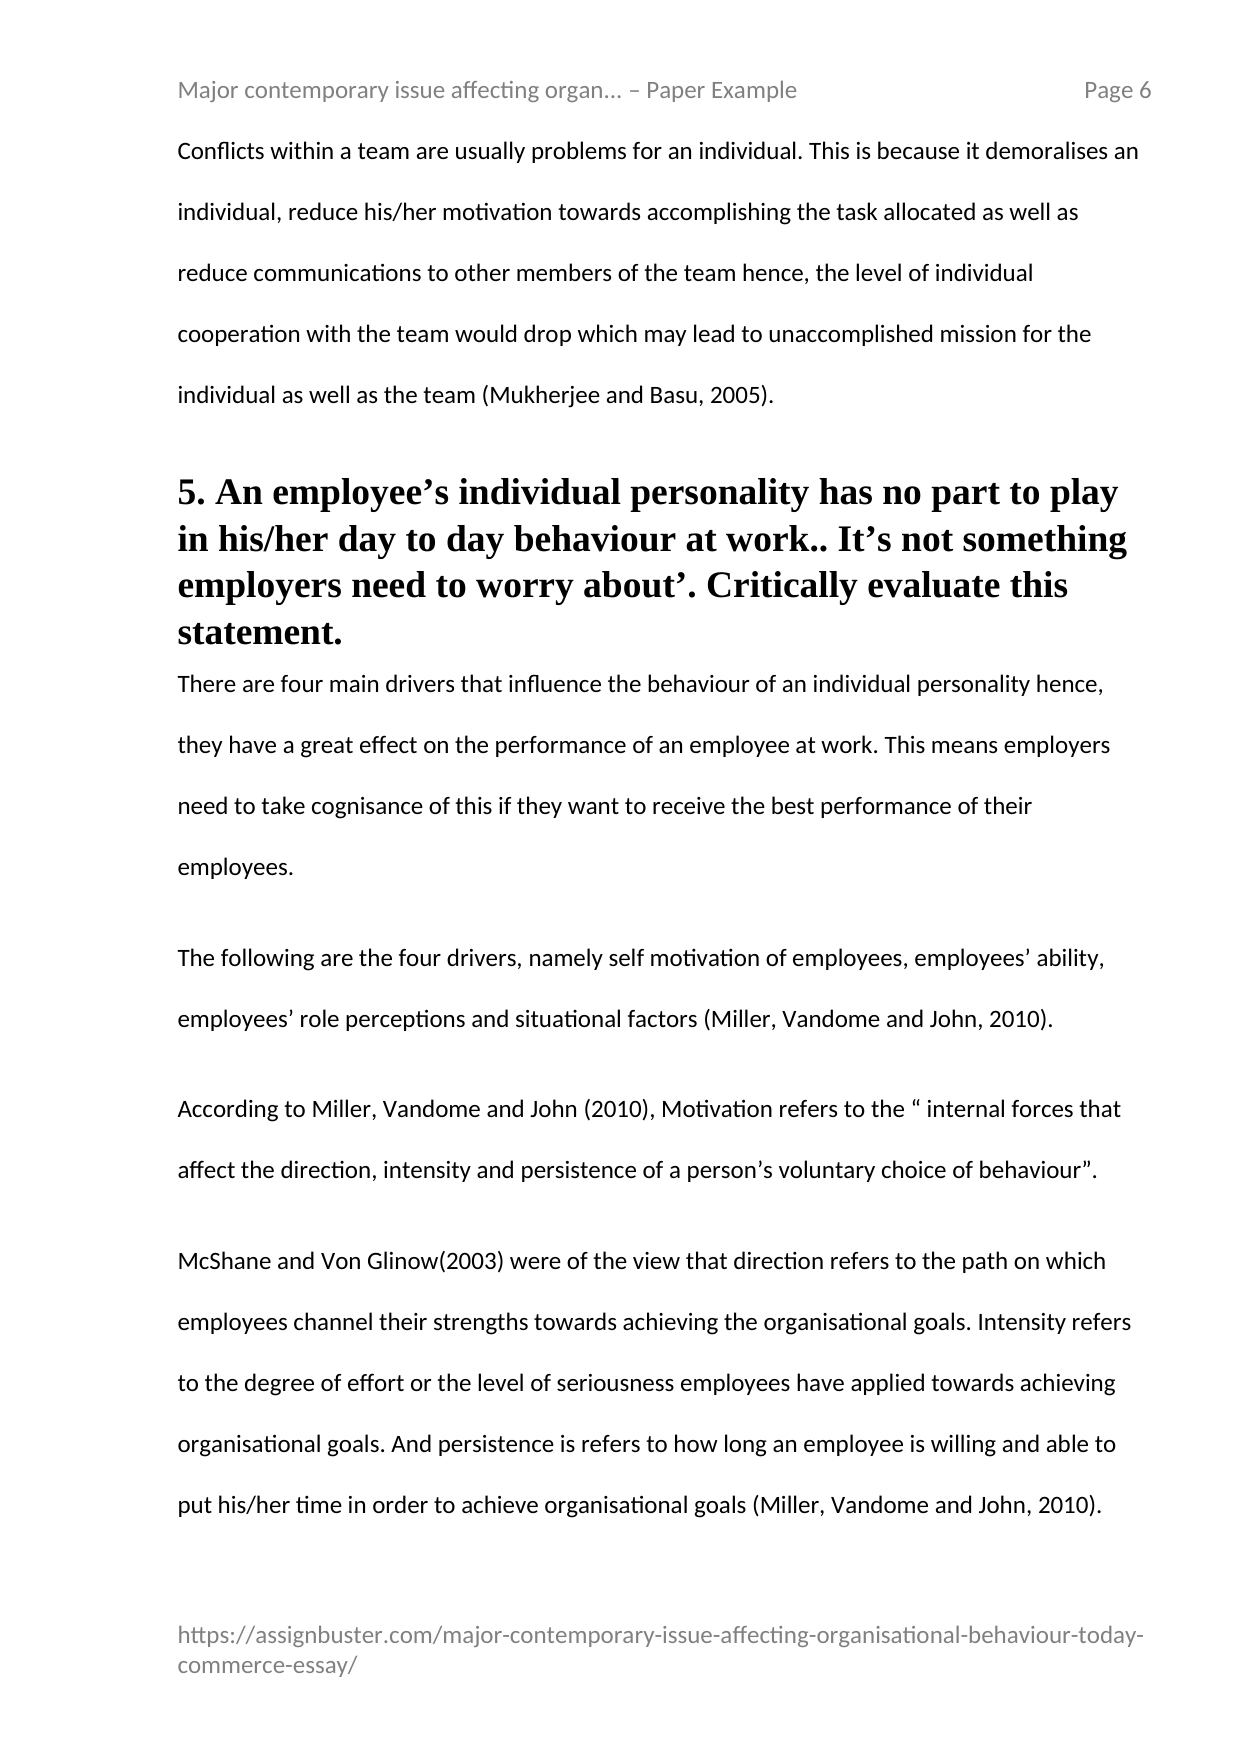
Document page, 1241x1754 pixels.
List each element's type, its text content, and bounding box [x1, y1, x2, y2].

text The following are the four drivers, namely self motivation of employees, employees’ ability, employees’ role perceptions and situational factors (Miller, Vandome and John, 2010). [177, 942, 1152, 1033]
text There are four main drivers that influence the behaviour of an individual personality hence, they have a great effect on the performance of an employee at work. This means employers need to take cognisance of this if they want to receive the best performance of their employees. [177, 668, 1152, 882]
subtitle 5. An employee’s individual personality has no part to play in his/her day to day behaviour at work.. It’s not something employers need to worry about’. Critically evaluate this statement. [177, 469, 1152, 652]
text According to Miller, Vandome and John (2010), Motivation refers to the “ internal forces that affect the direction, intensity and persistence of a person’s voluntary choice of behaviour”. [177, 1093, 1152, 1185]
text McShane and Von Glinow(2003) were of the view that direction refers to the path on which employees channel their strengths towards achieving the organisational goals. Intensity refers to the degree of effort or the level of seriousness employees have applied towards achieving organisational goals. And persistence is refers to how long an employee is willing and able to put his/her time in order to achieve organisational goals (Miller, Vandome and John, 2010). [177, 1245, 1152, 1520]
text Conflicts within a team are usually problems for an individual. This is because it demoralises an individual, reduce his/her motivation towards accomplishing the task allocated as well as reduce communications to other members of the team hence, the level of individual cooperation with the team would drop which may lead to unaccomplished mission for the individual as well as the team (Mukherjee and Basu, 2005). [177, 135, 1152, 409]
